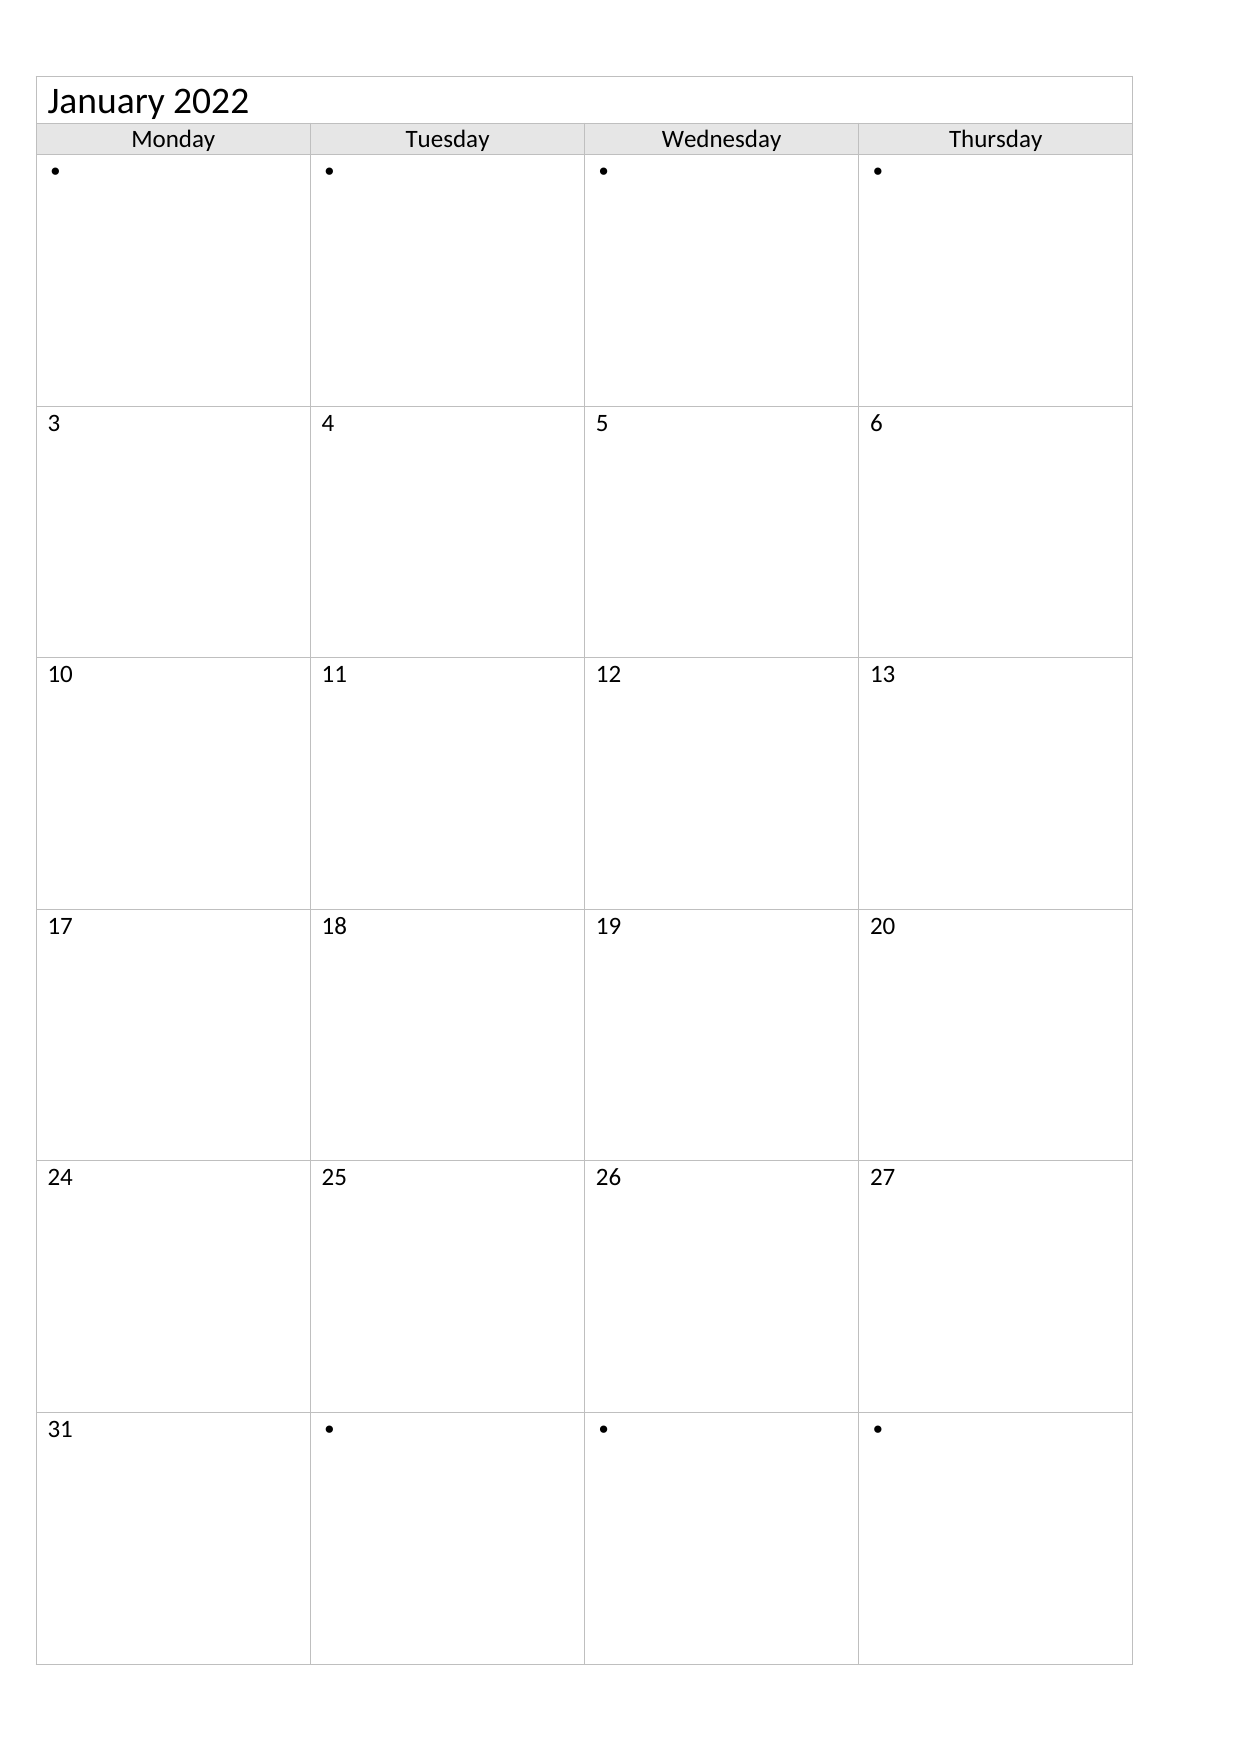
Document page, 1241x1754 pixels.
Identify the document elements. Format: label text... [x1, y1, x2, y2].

table_cell 11 [311, 658, 584, 909]
table_cell 13 [859, 658, 1132, 909]
table_cell ∙ [585, 155, 858, 406]
table_cell 31 [37, 1413, 310, 1663]
table_header January 2022 [37, 77, 1132, 123]
table_cell 10 [37, 658, 310, 909]
table_cell ∙ [311, 1413, 584, 1663]
table_cell ∙ [37, 155, 310, 406]
table_cell 6 [859, 407, 1132, 657]
table_cell 12 [585, 658, 858, 909]
table_cell Tuesday [311, 124, 584, 154]
table_cell 27 [859, 1161, 1132, 1412]
table_cell 4 [311, 407, 584, 657]
table_cell ∙ [585, 1413, 858, 1663]
table_cell 5 [585, 407, 858, 657]
table_cell Monday [37, 124, 310, 154]
table_cell ∙ [859, 155, 1132, 406]
table_cell 25 [311, 1161, 584, 1412]
table_cell ∙ [311, 155, 584, 406]
table_cell 19 [585, 910, 858, 1160]
table_cell 17 [37, 910, 310, 1160]
table_cell 26 [585, 1161, 858, 1412]
table_cell 24 [37, 1161, 310, 1412]
table_cell Thursday [859, 124, 1132, 154]
table_cell ∙ [859, 1413, 1132, 1663]
table_cell 3 [37, 407, 310, 657]
table_cell Wednesday [585, 124, 858, 154]
table_cell 18 [311, 910, 584, 1160]
table_cell 20 [859, 910, 1132, 1160]
